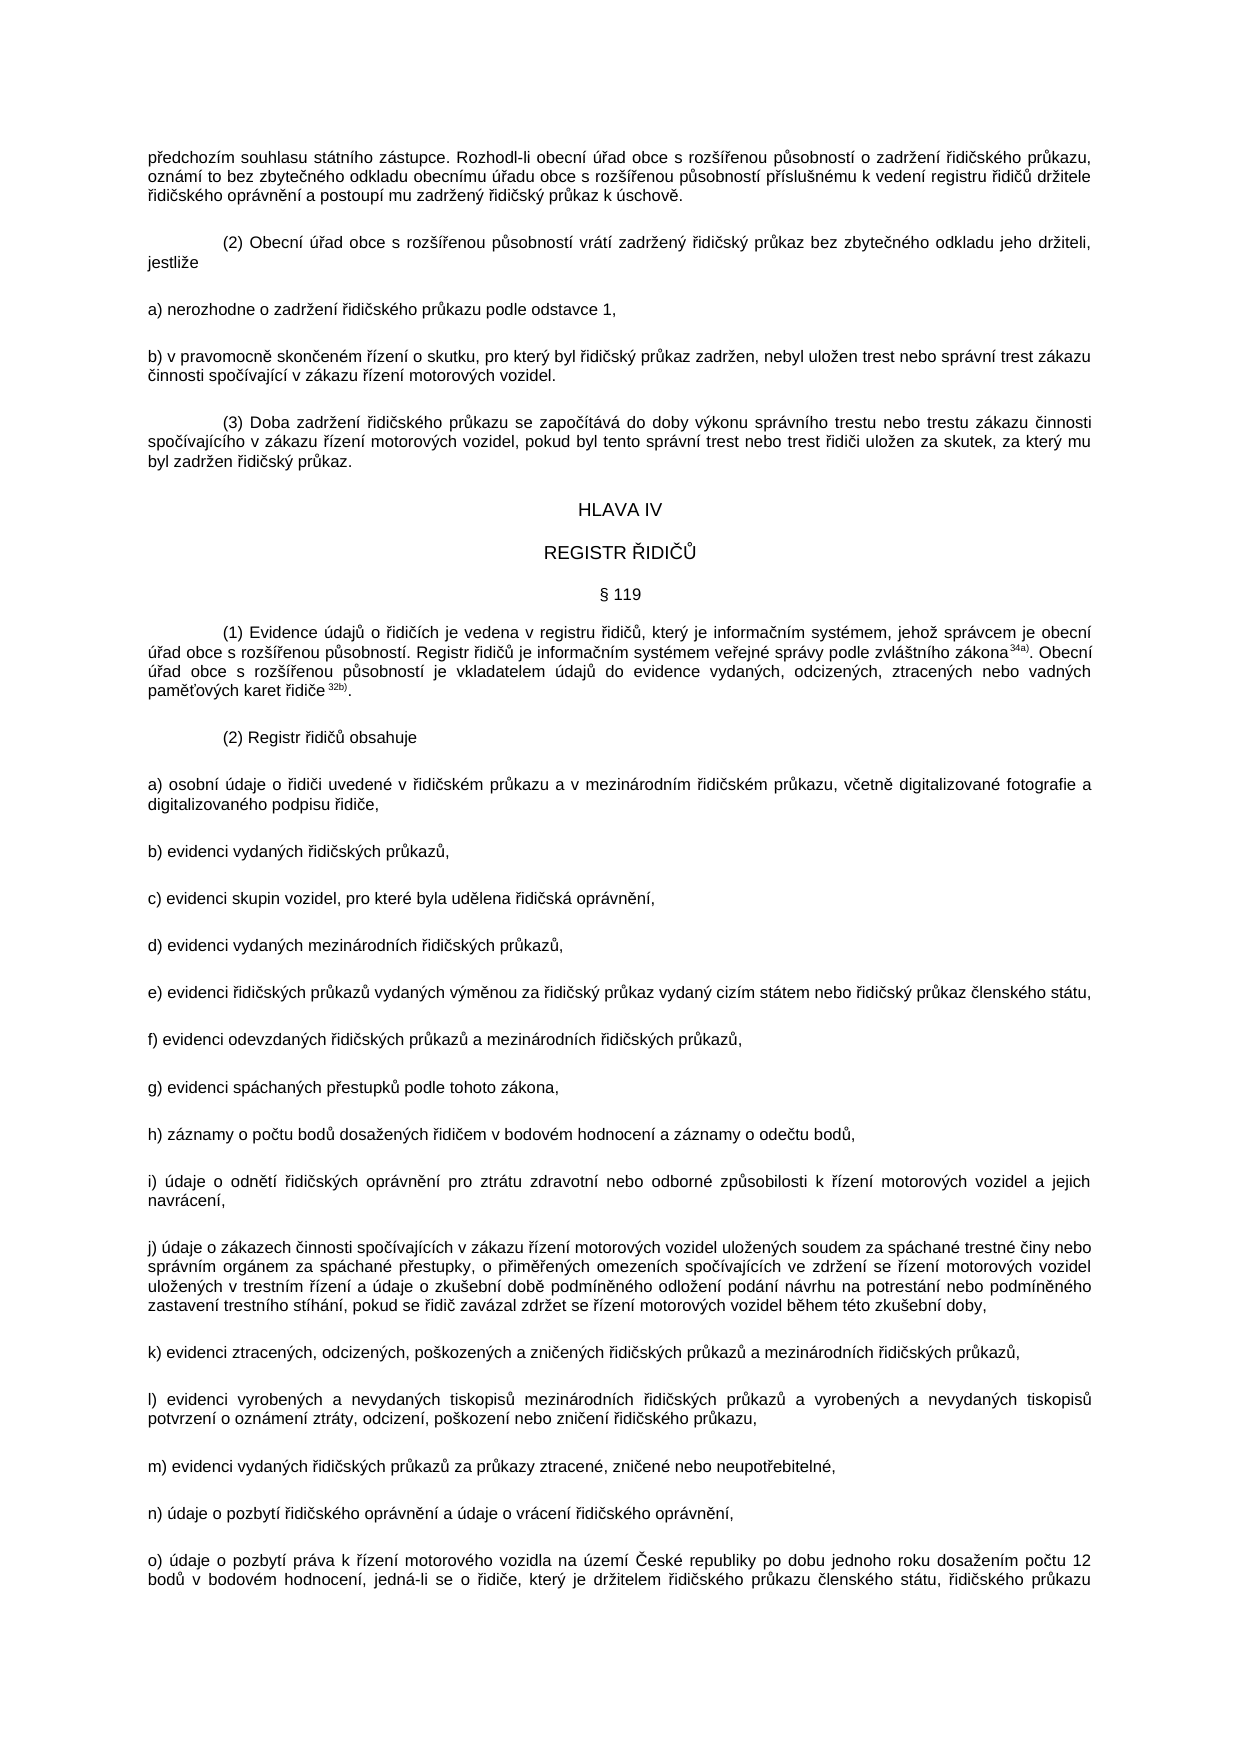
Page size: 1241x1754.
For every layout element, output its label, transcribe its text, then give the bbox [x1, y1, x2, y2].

text n) údaje o pozbytí řidičského oprávnění a údaje o vrácení řidičského oprávnění, [148, 1503, 1092, 1523]
text e) evidenci řidičských průkazů vydaných výměnou za řidičský průkaz vydaný cizím státem nebo řidičský průkaz členského státu, [148, 983, 1092, 1002]
text d) evidenci vydaných mezinárodních řidičských průkazů, [148, 936, 1092, 955]
text g) evidenci spáchaných přestupků podle tohoto zákona, [148, 1077, 1092, 1097]
text b) evidenci vydaných řidičských průkazů, [148, 841, 1092, 861]
text l) evidenci vyrobených a nevydaných tiskopisů mezinárodních řidičských průkazů a vyrobených a nevydaných tiskopisů potvrzení o oznámení ztráty, odcizení, poškození nebo zničení řidičského průkazu, [148, 1390, 1092, 1428]
text j) údaje o zákazech činnosti spočívajících v zákazu řízení motorových vozidel uložených soudem za spáchané trestné činy nebo správním orgánem za spáchané přestupky, o přiměřených omezeních spočívajících ve zdržení se řízení motorových vozidel uložených v trestním řízení a údaje o zkušební době podmíněného odložení podání návrhu na potrestání nebo podmíněného zastavení trestního stíhání, pokud se řidič zavázal zdržet se řízení motorových vozidel během této zkušební doby, [148, 1238, 1092, 1315]
text (2) Obecní úřad obce s rozšířenou působností vrátí zadržený řidičský průkaz bez zbytečného odkladu jeho držiteli, jestliže [148, 233, 1092, 272]
text c) evidenci skupin vozidel, pro které byla udělena řidičská oprávnění, [148, 889, 1092, 908]
text h) záznamy o počtu bodů dosažených řidičem v bodovém hodnocení a záznamy o odečtu bodů, [148, 1124, 1092, 1144]
text REGISTR ŘIDIČŮ [148, 542, 1092, 563]
text i) údaje o odnětí řidičských oprávnění pro ztrátu zdravotní nebo odborné způsobilosti k řízení motorových vozidel a jejich navrácení, [148, 1172, 1092, 1210]
text m) evidenci vydaných řidičských průkazů za průkazy ztracené, zničené nebo neupotřebitelné, [148, 1456, 1092, 1476]
text a) nerozhodne o zadržení řidičského průkazu podle odstavce 1, [148, 299, 1092, 319]
text § 119 [148, 585, 1092, 604]
text (1) Evidence údajů o řidičích je vedena v registru řidičů, který je informačním systémem, jehož správcem je obecní úřad obce s rozšířenou působností. Registr řidičů je informačním systémem veřejné správy podle zvláštního zákona34a). Obecní úřad obce s rozšířenou působností je vkladatelem údajů do evidence vydaných, odcizených, ztracených nebo vadných paměťových karet řidiče 32b). [148, 623, 1092, 700]
text (3) Doba zadržení řidičského průkazu se započítává do doby výkonu správního trestu nebo trestu zákazu činnosti spočívajícího v zákazu řízení motorových vozidel, pokud byl tento správní trest nebo trest řidiči uložen za skutek, za který mu byl zadržen řidičský průkaz. [148, 413, 1092, 471]
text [148, 1551, 1092, 1589]
text f) evidenci odevzdaných řidičských průkazů a mezinárodních řidičských průkazů, [148, 1030, 1092, 1049]
text HLAVA IV [148, 499, 1092, 520]
text b) v pravomocně skončeném řízení o skutku, pro který byl řidičský průkaz zadržen, nebyl uložen trest nebo správní trest zákazu činnosti spočívající v zákazu řízení motorových vozidel. [148, 347, 1092, 385]
text a) osobní údaje o řidiči uvedené v řidičském průkazu a v mezinárodním řidičském průkazu, včetně digitalizované fotografie a digitalizovaného podpisu řidiče, [148, 775, 1092, 813]
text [148, 148, 1092, 205]
text (2) Registr řidičů obsahuje [148, 728, 1092, 747]
text k) evidenci ztracených, odcizených, poškozených a zničených řidičských průkazů a mezinárodních řidičských průkazů, [148, 1343, 1092, 1362]
